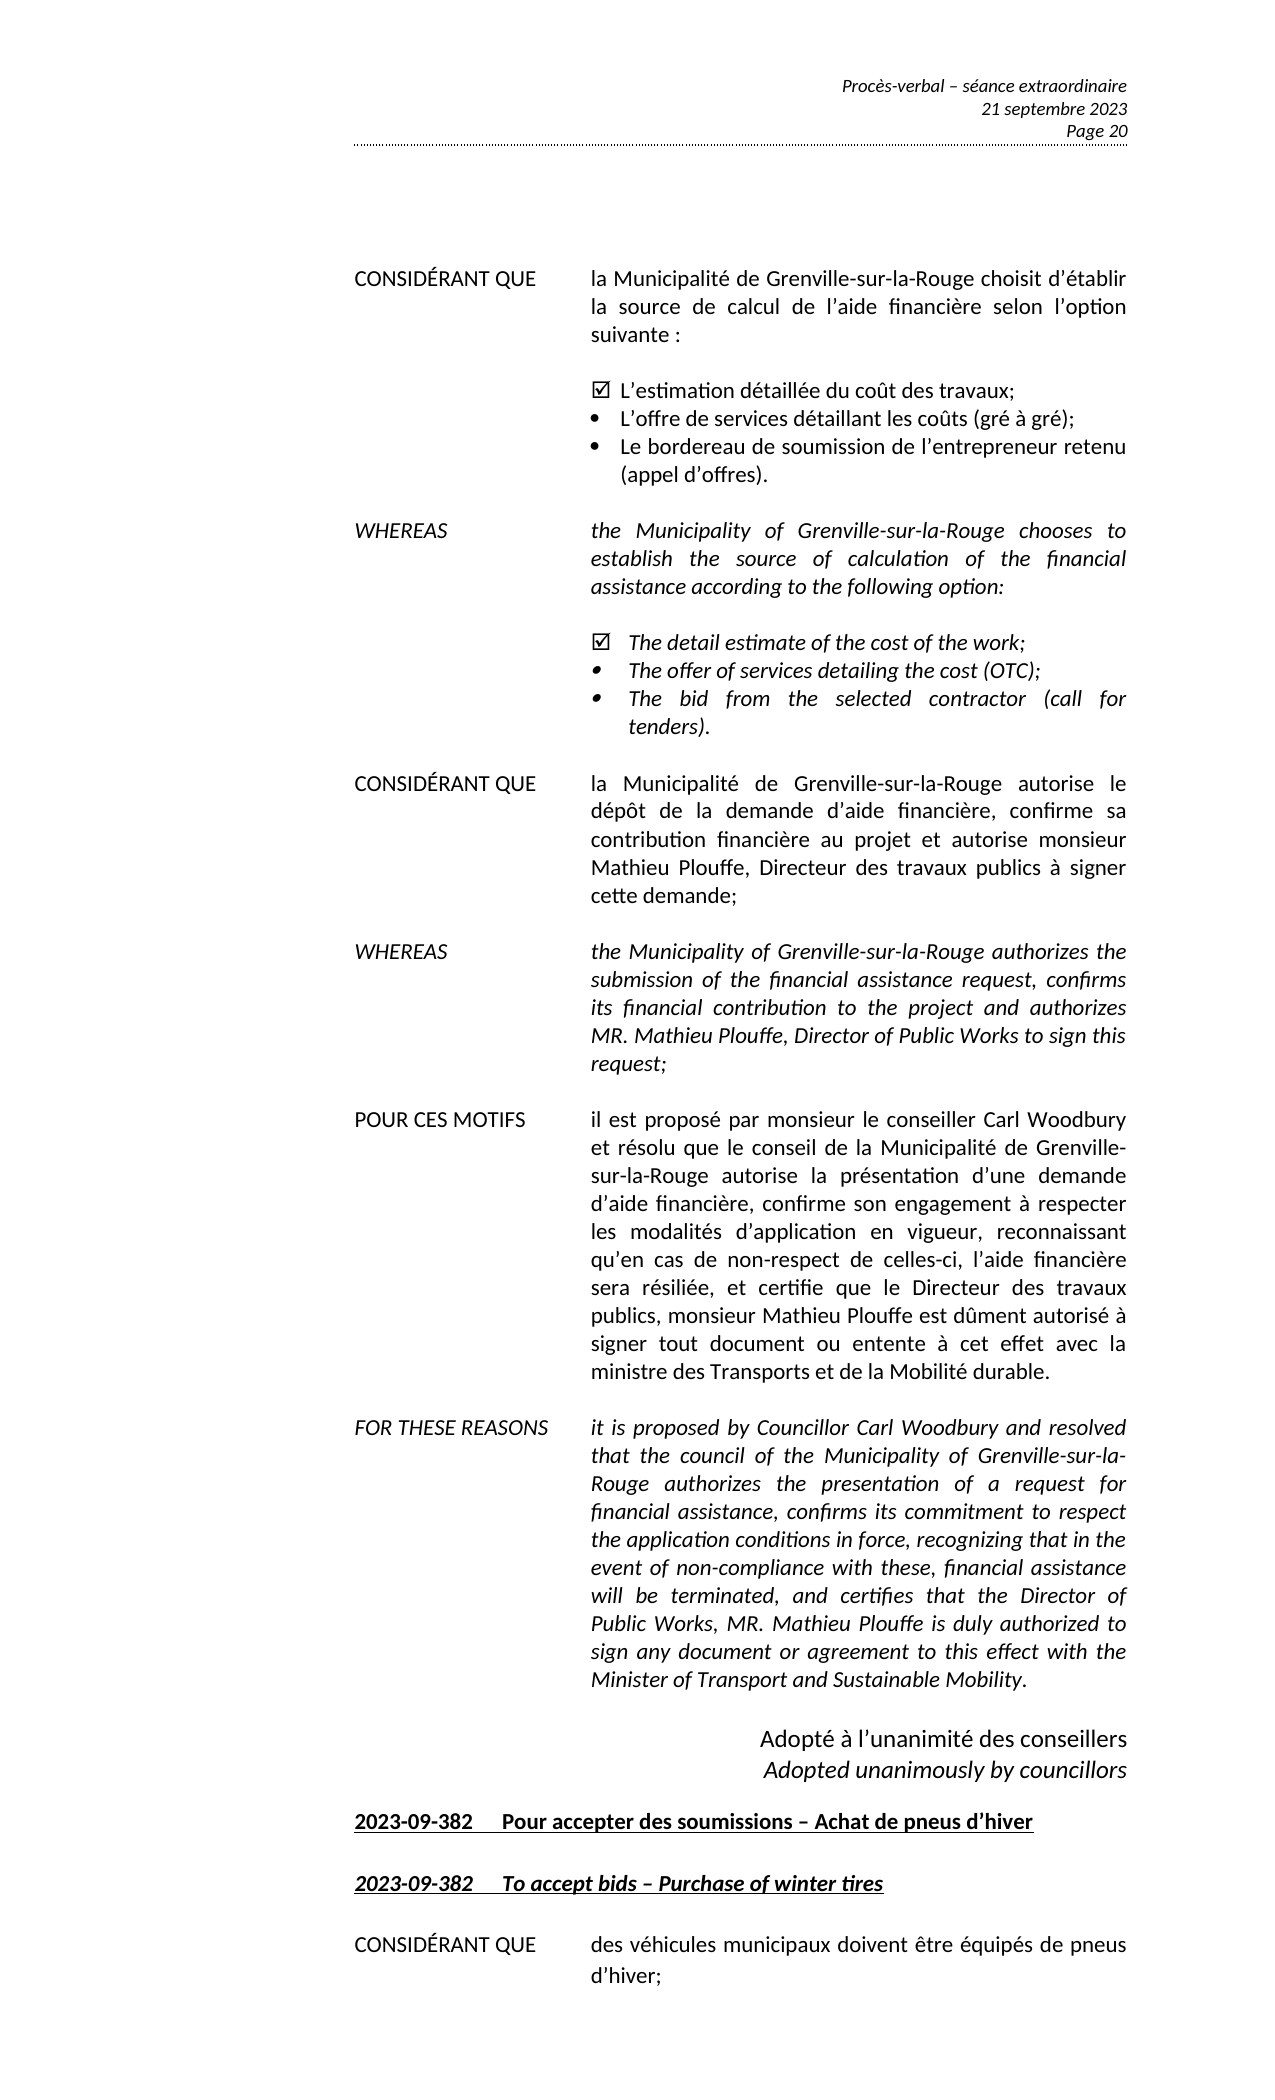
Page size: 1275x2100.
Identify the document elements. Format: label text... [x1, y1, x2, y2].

text WHEREAS the Municipality of Grenville-sur-la-Rouge authorizes the submission of the financial assistance request, confirms its financial contribution to the project and authorizes MR. Mathieu Plouffe, Director of Public Works to sign this request; [354, 937, 1127, 1077]
text CONSIDÉRANT QUE la Municipalité de Grenville-sur-la-Rouge choisit d’établir la source de calcul de l’aide financière selon l’option suivante : [354, 264, 1127, 348]
text CONSIDÉRANT QUE la Municipalité de Grenville-sur-la-Rouge autorise le dépôt de la demande d’aide financière, confirme sa contribution financière au projet et autorise monsieur Mathieu Plouffe, Directeur des travaux publics à signer cette demande; [354, 769, 1127, 909]
text 2023-09-382 Pour accepter des soumissions – Achat de pneus d’hiver [354, 1807, 1127, 1836]
text POUR CES MOTIFS il est proposé par monsieur le conseiller Carl Woodbury et résolu que le conseil de la Municipalité de Grenville-sur-la-Rouge autorise la présentation d’une demande d’aide financière, confirme son engagement à respecter les modalités d’application en vigueur, reconnaissant qu’en cas de non-respect de celles-ci, l’aide financière sera résiliée, et certifie que le Directeur des travaux publics, monsieur Mathieu Plouffe est dûment autorisé à signer tout document ou entente à cet effet avec la ministre des Transports et de la Mobilité durable. [354, 1105, 1127, 1385]
text 2023-09-382 To accept bids – Purchase of winter tires [354, 1869, 1127, 1897]
text Adopté à l’unanimité des conseillers [354, 1723, 1127, 1753]
text CONSIDÉRANT QUE des véhicules municipaux doivent être équipés de pneus d’hiver; [354, 1930, 1127, 1989]
text WHEREAS the Municipality of Grenville-sur-la-Rouge chooses to establish the source of calculation of the financial assistance according to the following option: [354, 516, 1127, 601]
text The detail estimate of the cost of the work; [591, 628, 1127, 657]
list Le bordereau de soumission de l’entrepreneur retenu (appel d’offres). [591, 432, 1127, 488]
text L’offre de services détaillant les coûts (gré à gré); [591, 404, 1127, 432]
list The offer of services detailing the cost (OTC); [591, 657, 1127, 684]
list The bid from the selected contractor (call for tenders). [591, 684, 1127, 741]
text FOR THESE REASONS it is proposed by Councillor Carl Woodbury and resolved that the council of the Municipality of Grenville-sur-la-Rouge authorizes the presentation of a request for financial assistance, confirms its commitment to respect the application conditions in force, recognizing that in the event of non-compliance with these, financial assistance will be terminated, and certifies that the Director of Public Works, MR. Mathieu Plouffe is duly authorized to sign any document or agreement to this effect with the Minister of Transport and Sustainable Mobility. [354, 1413, 1127, 1693]
text L’estimation détaillée du coût des travaux; [591, 376, 1127, 404]
text Adopted unanimously by councillors [354, 1755, 1127, 1785]
